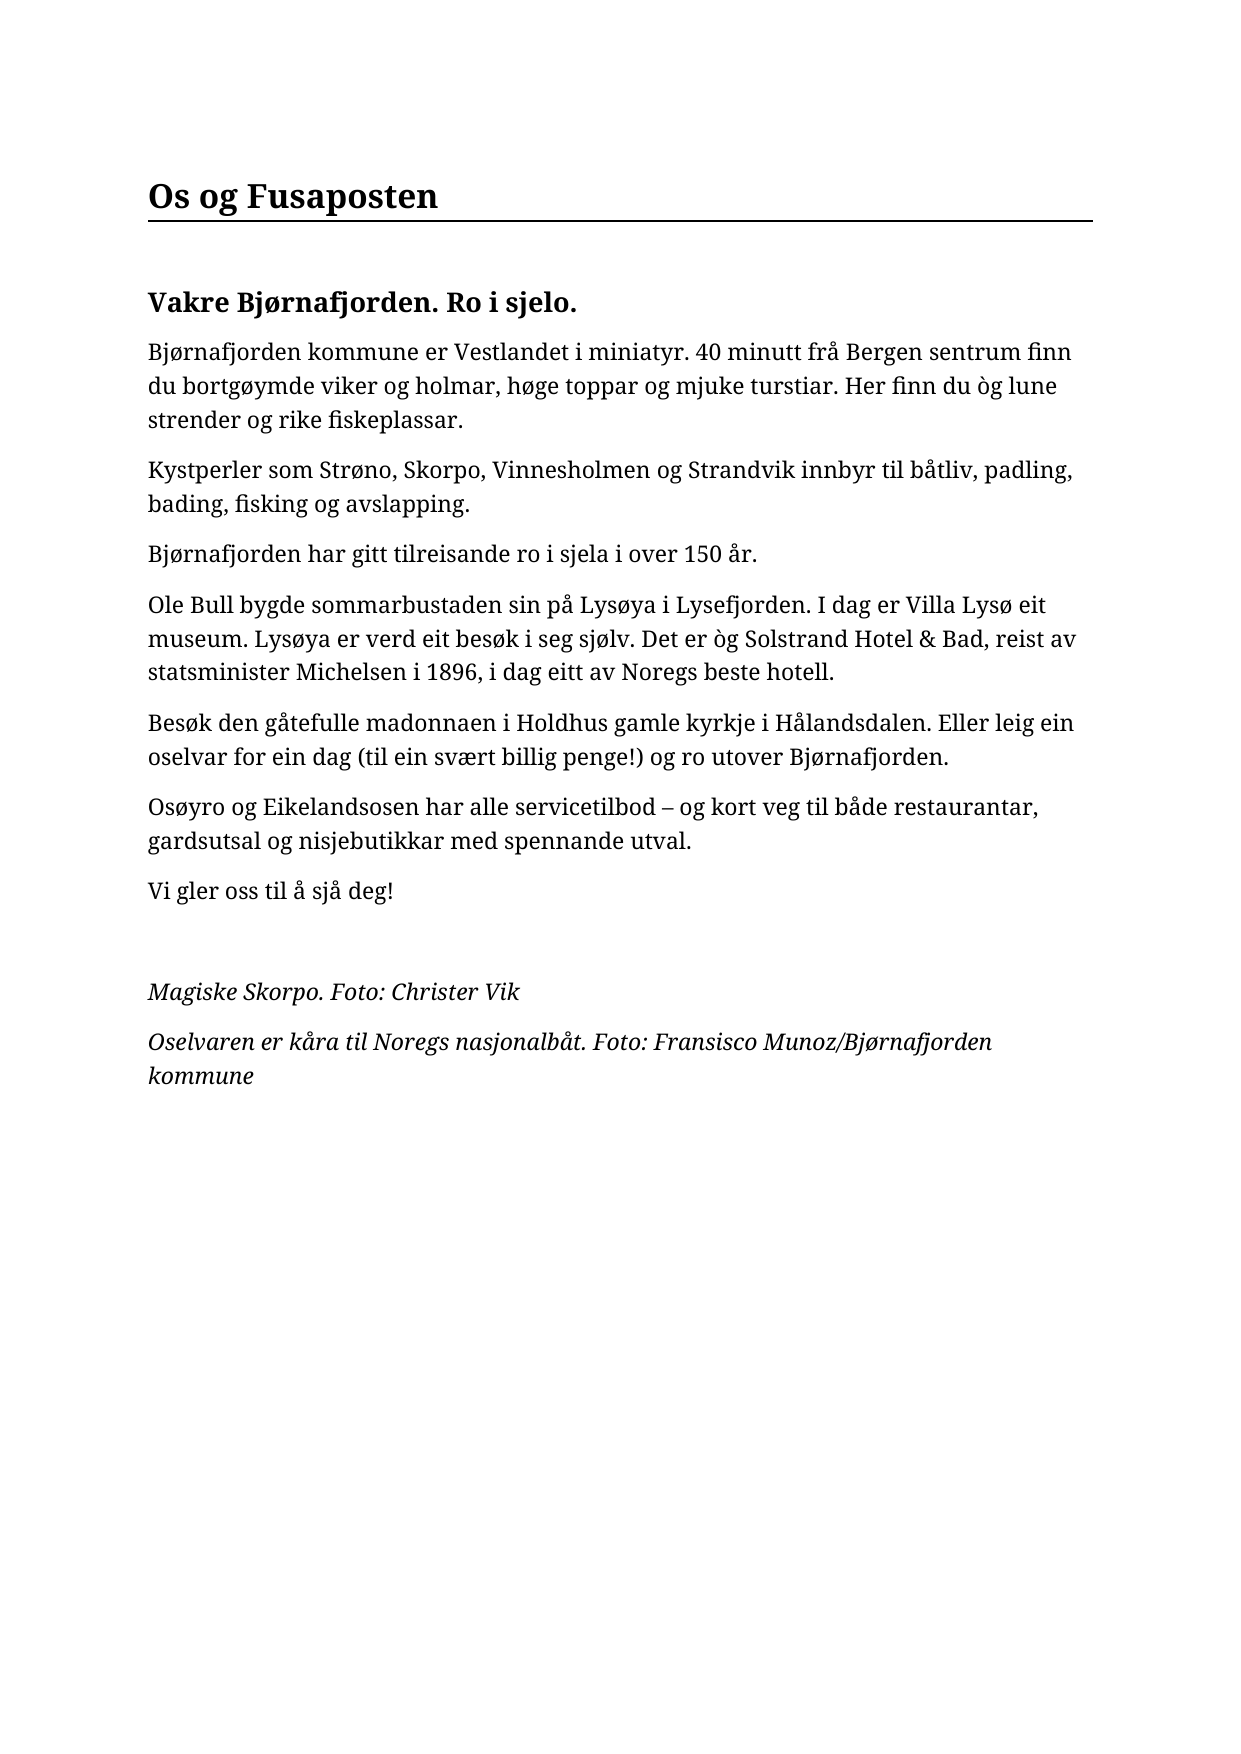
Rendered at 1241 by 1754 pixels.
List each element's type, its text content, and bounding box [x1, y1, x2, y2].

text Besøk den gåtefulle madonnaen i Holdhus gamle kyrkje i Hålandsdalen. Eller leig ein oselvar for ein dag (til ein svært billig penge!) og ro utover Bjørnafjorden. [148, 707, 1093, 772]
text Kystperler som Strøno, Skorpo, Vinnesholmen og Strandvik innbyr til båtliv, padling, bading, fisking og avslapping. [148, 454, 1093, 519]
text Bjørnafjorden kommune er Vestlandet i miniatyr. 40 minutt frå Bergen sentrum finn du bortgøymde viker og holmar, høge toppar og mjuke turstiar. Her finn du òg lune strender og rike fiskeplassar. [148, 336, 1093, 435]
text Ole Bull bygde sommarbustaden sin på Lysøya i Lysefjorden. I dag er Villa Lysø eit museum. Lysøya er verd eit besøk i seg sjølv. Det er òg Solstrand Hotel & Bad, reist av statsminister Michelsen i 1896, i dag eitt av Noregs beste hotell. [148, 589, 1093, 687]
text Bjørnafjorden har gitt tilreisande ro i sjela i over 150 år. [148, 538, 1093, 569]
text Oselvaren er kåra til Noregs nasjonalbåt. Foto: Fransisco Munoz/Bjørnafjorden kommune [148, 1026, 1093, 1091]
text Vi gler oss til å sjå deg! [148, 875, 1093, 906]
text Magiske Skorpo. Foto: Christer Vik [148, 976, 1093, 1007]
subtitle Vakre Bjørnafjorden. Ro i sjelo. [148, 284, 1093, 321]
text Os og Fusaposten [148, 173, 1093, 220]
text Osøyro og Eikelandsosen har alle servicetilbod – og kort veg til både restaurantar, gardsutsal og nisjebutikkar med spennande utval. [148, 791, 1093, 856]
